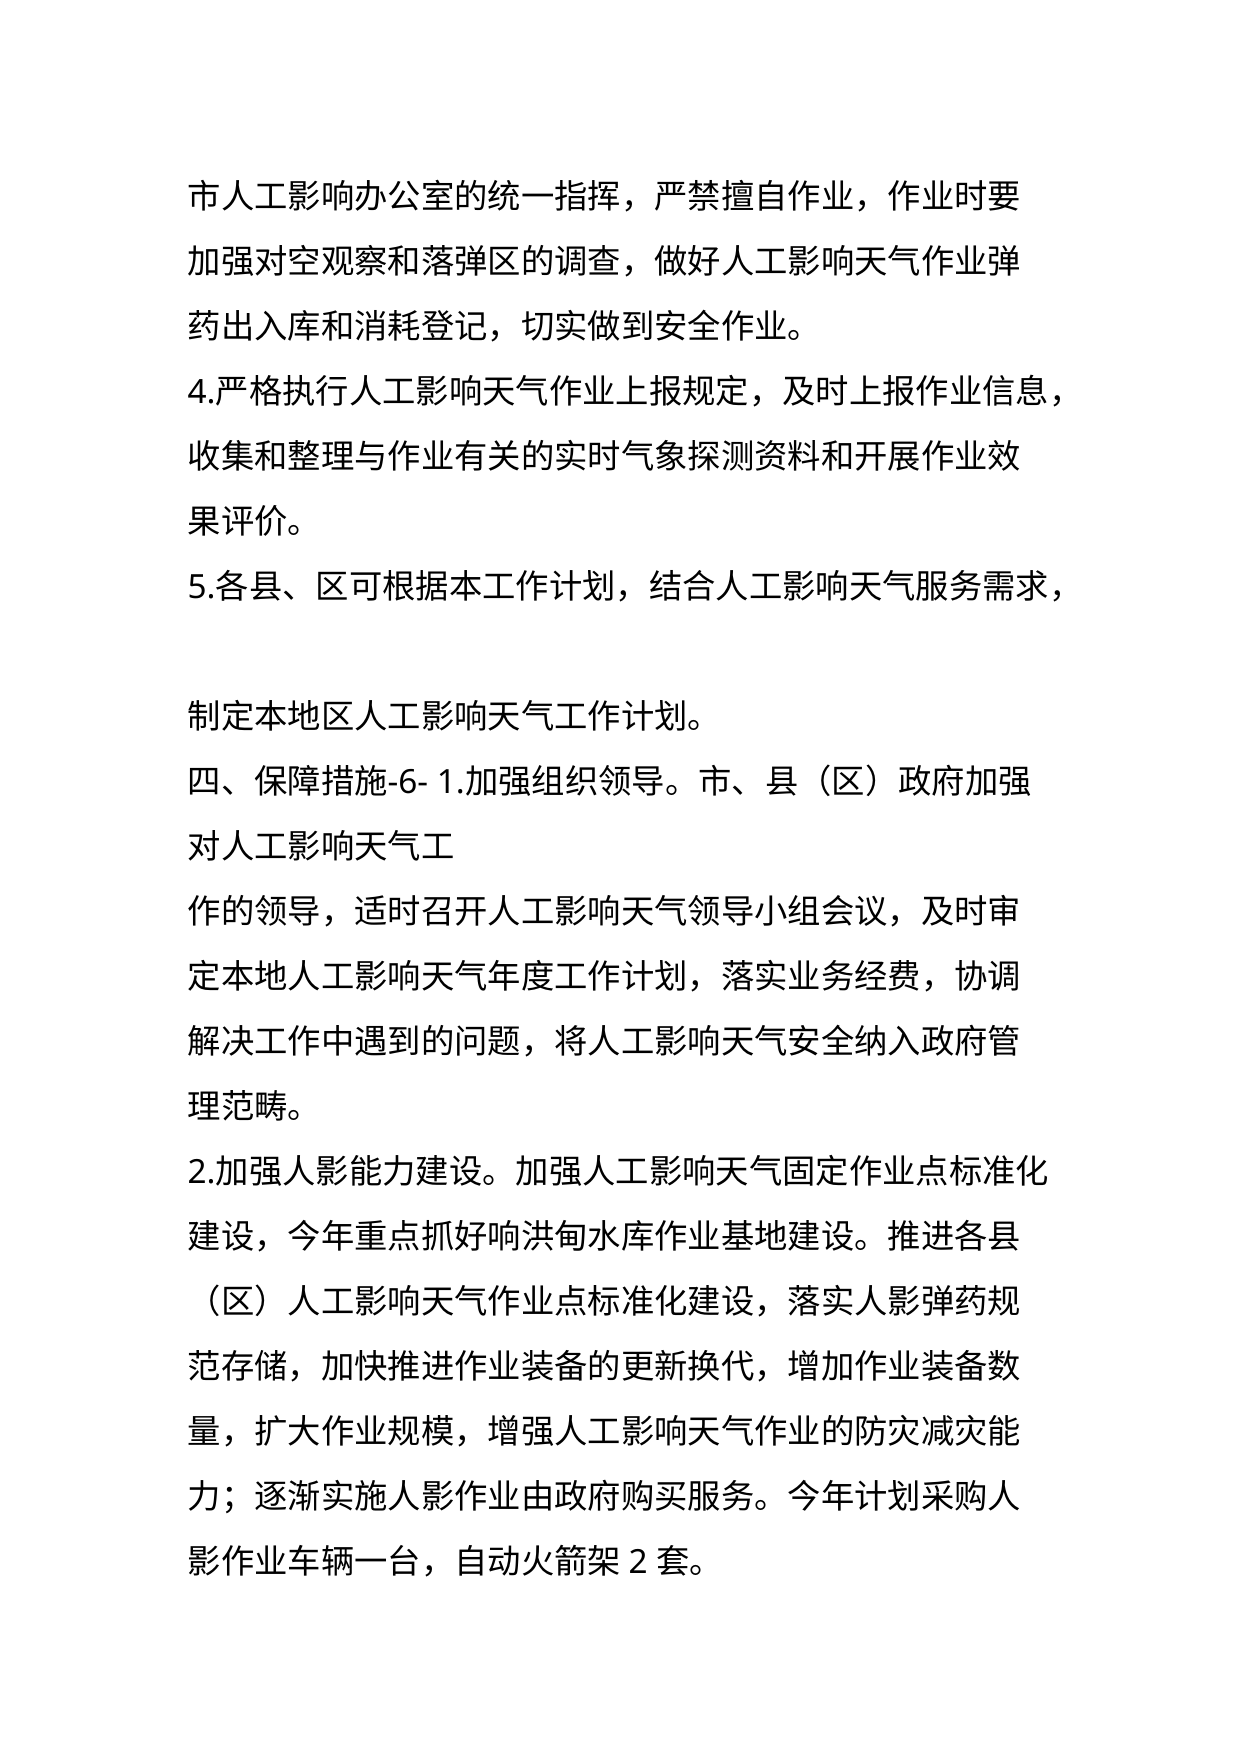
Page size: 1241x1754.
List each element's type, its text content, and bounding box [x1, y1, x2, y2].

text 2.加强人影能力建设。加强人工影响天气固定作业点标准化 [187, 1137, 1053, 1202]
text 制定本地区人工影响天气工作计划。 [187, 682, 1053, 747]
text 4.严格执行人工影响天气作业上报规定，及时上报作业信息，收集和整理与作业有关的实时气象探测资料和开展作业效果评价。 [187, 357, 1053, 552]
text 四、保障措施-6- 1.加强组织领导。市、县（区）政府加强对人工影响天气工 [187, 747, 1053, 877]
text 建设，今年重点抓好响洪甸水库作业基地建设。推进各县（区）人工影响天气作业点标准化建设，落实人影弹药规范存储，加快推进作业装备的更新换代，增加作业装备数量，扩大作业规模，增强人工影响天气作业的防灾减灾能力；逐渐实施人影作业由政府购买服务。今年计划采购人影作业车辆一台，自动火箭架 2 套。 [187, 1202, 1053, 1592]
text 市人工影响办公室的统一指挥，严禁擅自作业，作业时要加强对空观察和落弹区的调查，做好人工影响天气作业弹药出入库和消耗登记，切实做到安全作业。 [187, 162, 1053, 357]
text 作的领导，适时召开人工影响天气领导小组会议，及时审定本地人工影响天气年度工作计划，落实业务经费，协调解决工作中遇到的问题，将人工影响天气安全纳入政府管理范畴。 [187, 877, 1053, 1137]
text 5.各县、区可根据本工作计划，结合人工影响天气服务需求， [187, 552, 1053, 682]
